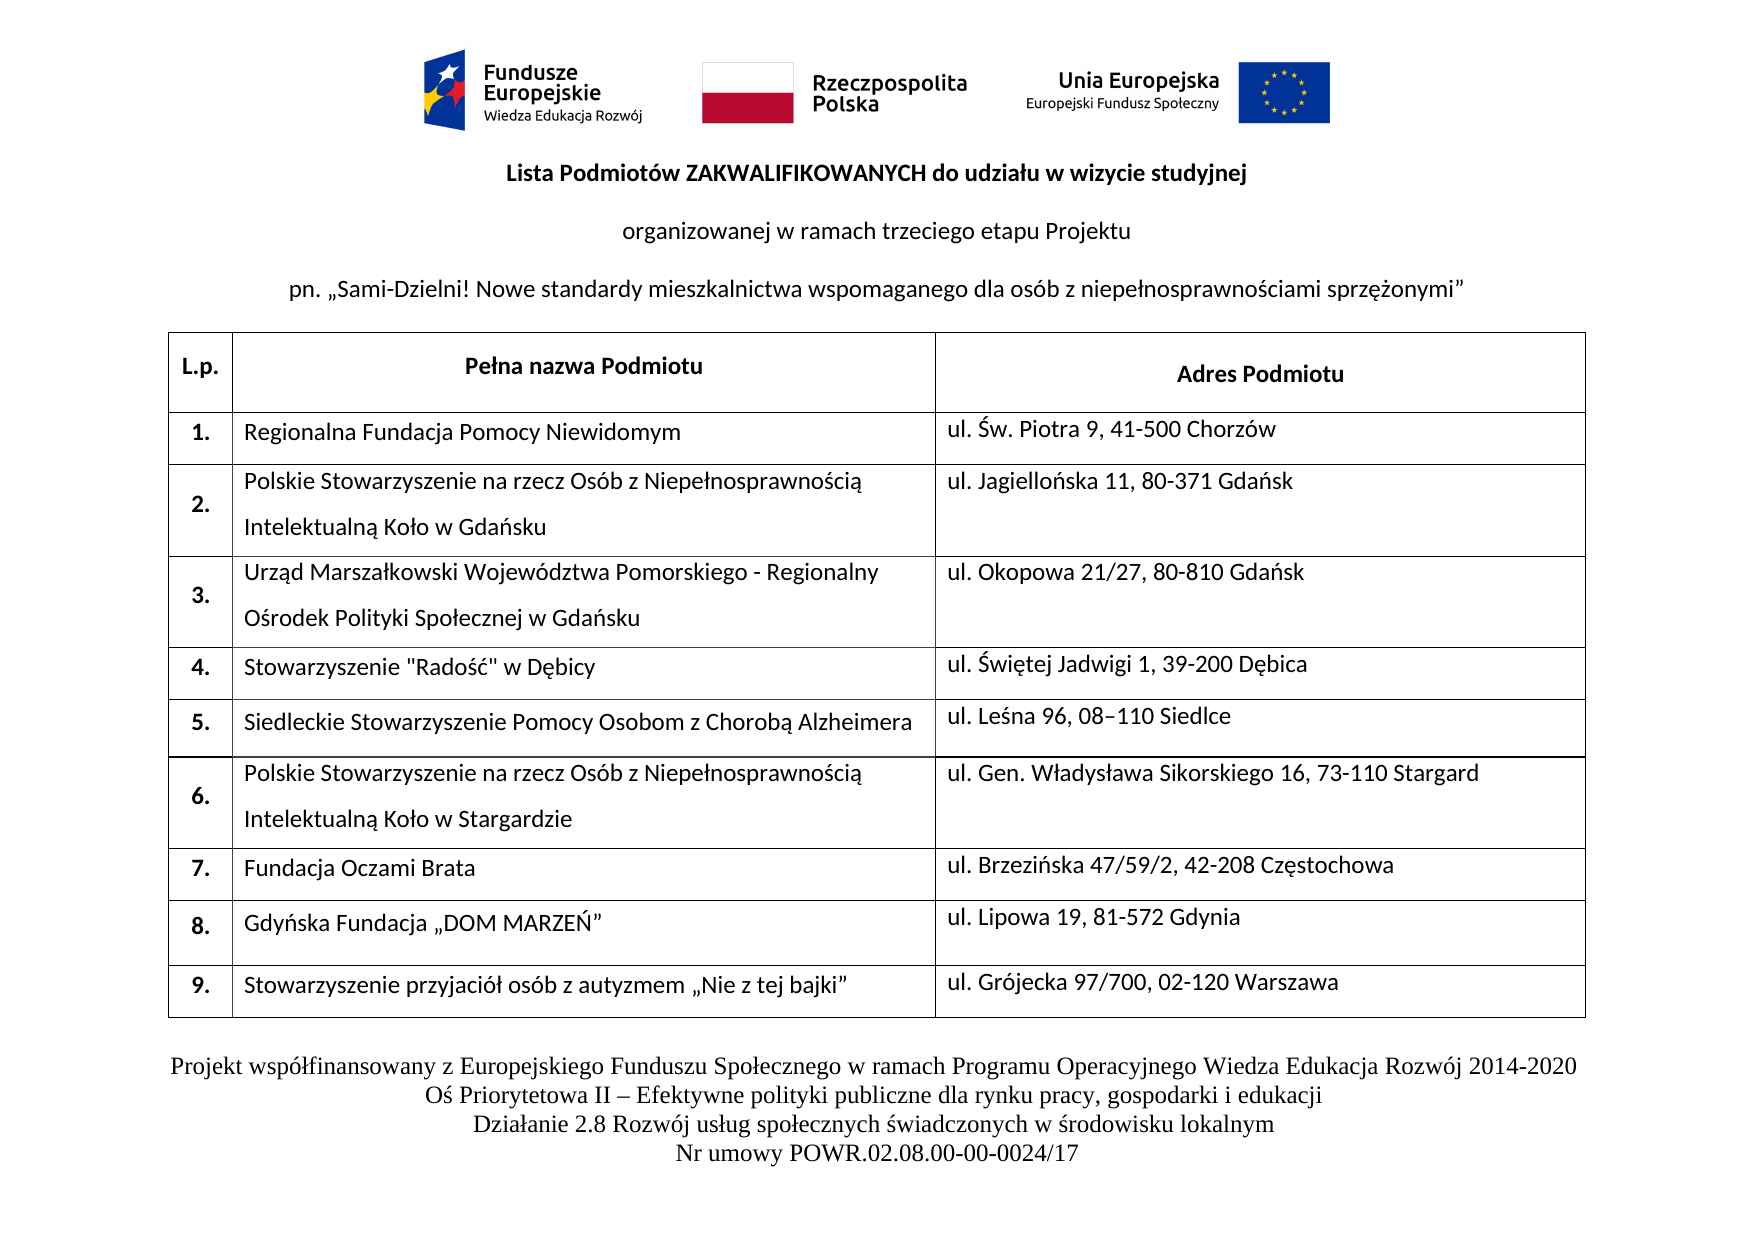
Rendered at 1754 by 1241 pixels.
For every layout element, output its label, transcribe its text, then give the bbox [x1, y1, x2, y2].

table_cell 1. [169, 413, 232, 464]
table_cell Siedleckie Stowarzyszenie Pomocy Osobom z Chorobą Alzheimera [233, 700, 935, 756]
table_cell Stowarzyszenie "Radość" w Dębicy [233, 648, 935, 699]
table_cell Stowarzyszenie przyjaciół osób z autyzmem „Nie z tej bajki” [233, 966, 935, 1017]
table_cell ul. Okopowa 21/27, 80-810 Gdańsk [936, 557, 1585, 647]
table_cell 5. [169, 700, 232, 756]
table_cell ul. Św. Piotra 9, 41-500 Chorzów [936, 413, 1585, 464]
text pn. „Sami-Dzielni! Nowe standardy mieszkalnictwa wspomaganego dla osób z niepełnosprawnościami sprzężonymi” [148, 274, 1606, 304]
table_cell ul. Gen. Władysława Sikorskiego 16, 73-110 Stargard [936, 758, 1585, 848]
table_cell 3. [169, 557, 232, 647]
table_cell Regionalna Fundacja Pomocy Niewidomym [233, 413, 935, 464]
table_header Adres Podmiotu [936, 333, 1585, 412]
table_cell ul. Lipowa 19, 81-572 Gdynia [936, 901, 1585, 964]
table_cell ul. Grójecka 97/700, 02-120 Warszawa [936, 966, 1585, 1017]
table_header Pełna nazwa Podmiotu [233, 333, 935, 412]
table_cell Polskie Stowarzyszenie na rzecz Osób z Niepełnosprawnością Intelektualną Koło w Stargardzie [233, 758, 935, 848]
table_cell ul. Leśna 96, 08–110 Siedlce [936, 700, 1585, 756]
table_cell 6. [169, 758, 232, 848]
table_cell Fundacja Oczami Brata [233, 849, 935, 900]
table_cell Urząd Marszałkowski Województwa Pomorskiego - Regionalny Ośrodek Polityki Społecznej w Gdańsku [233, 557, 935, 647]
table_cell Polskie Stowarzyszenie na rzecz Osób z Niepełnosprawnością Intelektualną Koło w Gdańsku [233, 465, 935, 556]
picture [404, 29, 1350, 151]
table_cell 9. [169, 966, 232, 1017]
table_cell 8. [169, 901, 232, 964]
table_cell Gdyńska Fundacja „DOM MARZEŃ” [233, 901, 935, 964]
table_header L.p. [169, 333, 232, 412]
text organizowanej w ramach trzeciego etapu Projektu [148, 215, 1606, 246]
text Lista Podmiotów ZAKWALIFIKOWANYCH do udziału w wizycie studyjnej [148, 157, 1606, 188]
table_cell 7. [169, 849, 232, 900]
table_cell ul. Świętej Jadwigi 1, 39-200 Dębica [936, 648, 1585, 699]
table_cell ul. Brzezińska 47/59/2, 42-208 Częstochowa [936, 849, 1585, 900]
table_cell ul. Jagiellońska 11, 80-371 Gdańsk [936, 465, 1585, 556]
table_cell 2. [169, 465, 232, 556]
table_cell 4. [169, 648, 232, 699]
